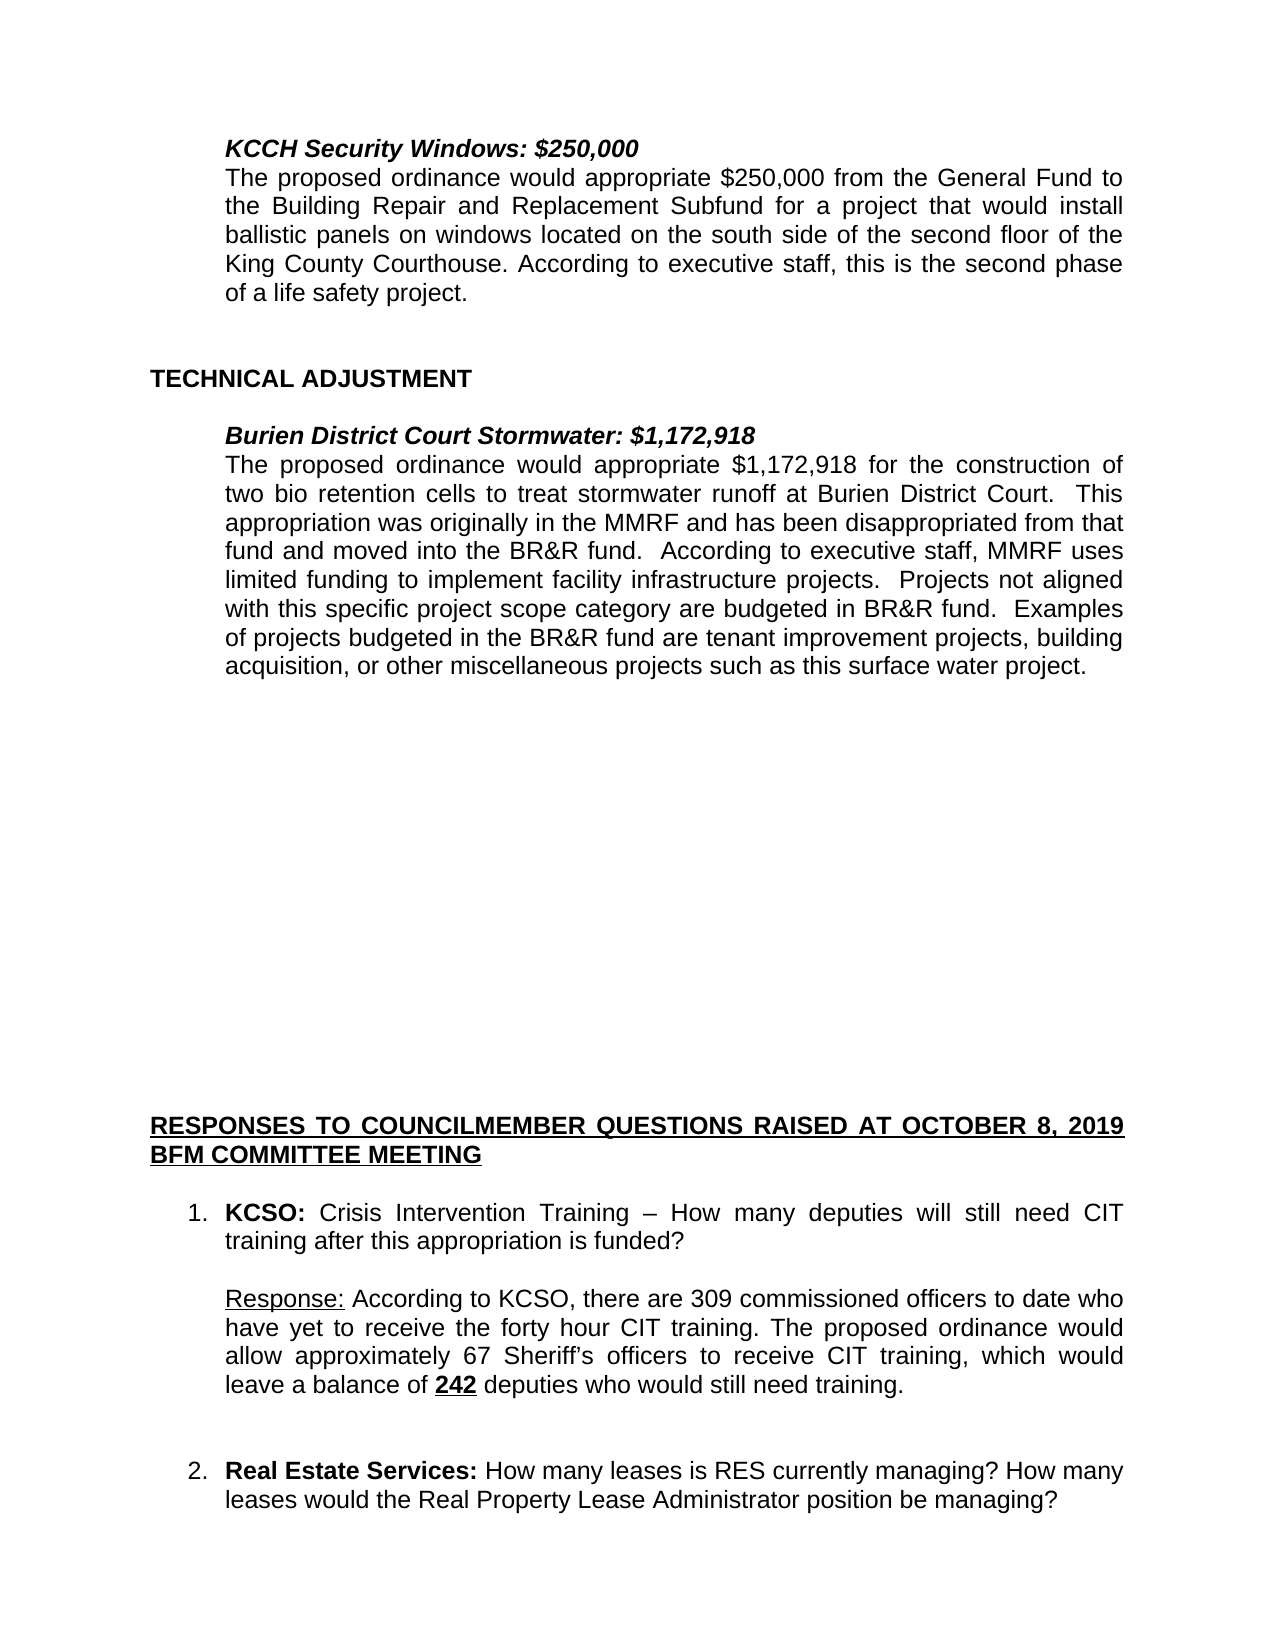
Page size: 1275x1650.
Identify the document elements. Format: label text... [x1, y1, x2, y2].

text KCCH Security Windows: $250,000 [225, 134, 1125, 162]
text RESPONSES TO COUNCILMEMBER QUESTIONS RAISED AT OCTOBER 8, 2019 BFM COMMITTEE MEETING [150, 1138, 1125, 1169]
list KCSO: Crisis Intervention Training – How many deputies will still need CIT training after this appropriation is funded? [187, 1197, 1125, 1255]
list Real Estate Services: How many leases is RES currently managing? How many leases would the Real Property Lease Administrator position be managing? [187, 1456, 1125, 1514]
text RESPONSES TO COUNCILMEMBER QUESTIONS RAISED AT OCTOBER 8, 2019 BFM COMMITTEE MEETING [150, 1111, 1125, 1136]
text The proposed ordinance would appropriate $250,000 from the General Fund to the Building Repair and Replacement Subfund for a project that would install ballistic panels on windows located on the south side of the second floor of the King County Courthouse. According to executive staff, this is the second phase of a life safety project. [225, 162, 1125, 306]
text TECHNICAL ADJUSTMENT [150, 364, 1125, 392]
text Response: According to KCSO, there are 309 commissioned officers to date who have yet to receive the forty hour CIT training. The proposed ordinance would allow approximately 67 Sheriff’s officers to receive CIT training, which would leave a balance of 242 deputies who would still need training. [225, 1284, 1125, 1399]
text Burien District Court Stormwater: $1,172,918 [225, 421, 1125, 450]
text The proposed ordinance would appropriate $1,172,918 for the construction of two bio retention cells to treat stormwater runoff at Burien District Court. This appropriation was originally in the MMRF and has been disappropriated from that fund and moved into the BR&R fund. According to executive staff, MMRF uses limited funding to implement facility infrastructure projects. Projects not aligned with this specific project scope category are budgeted in BR&R fund. Examples of projects budgeted in the BR&R fund are tenant improvement projects, building acquisition, or other miscellaneous projects such as this surface water project. [225, 450, 1125, 680]
